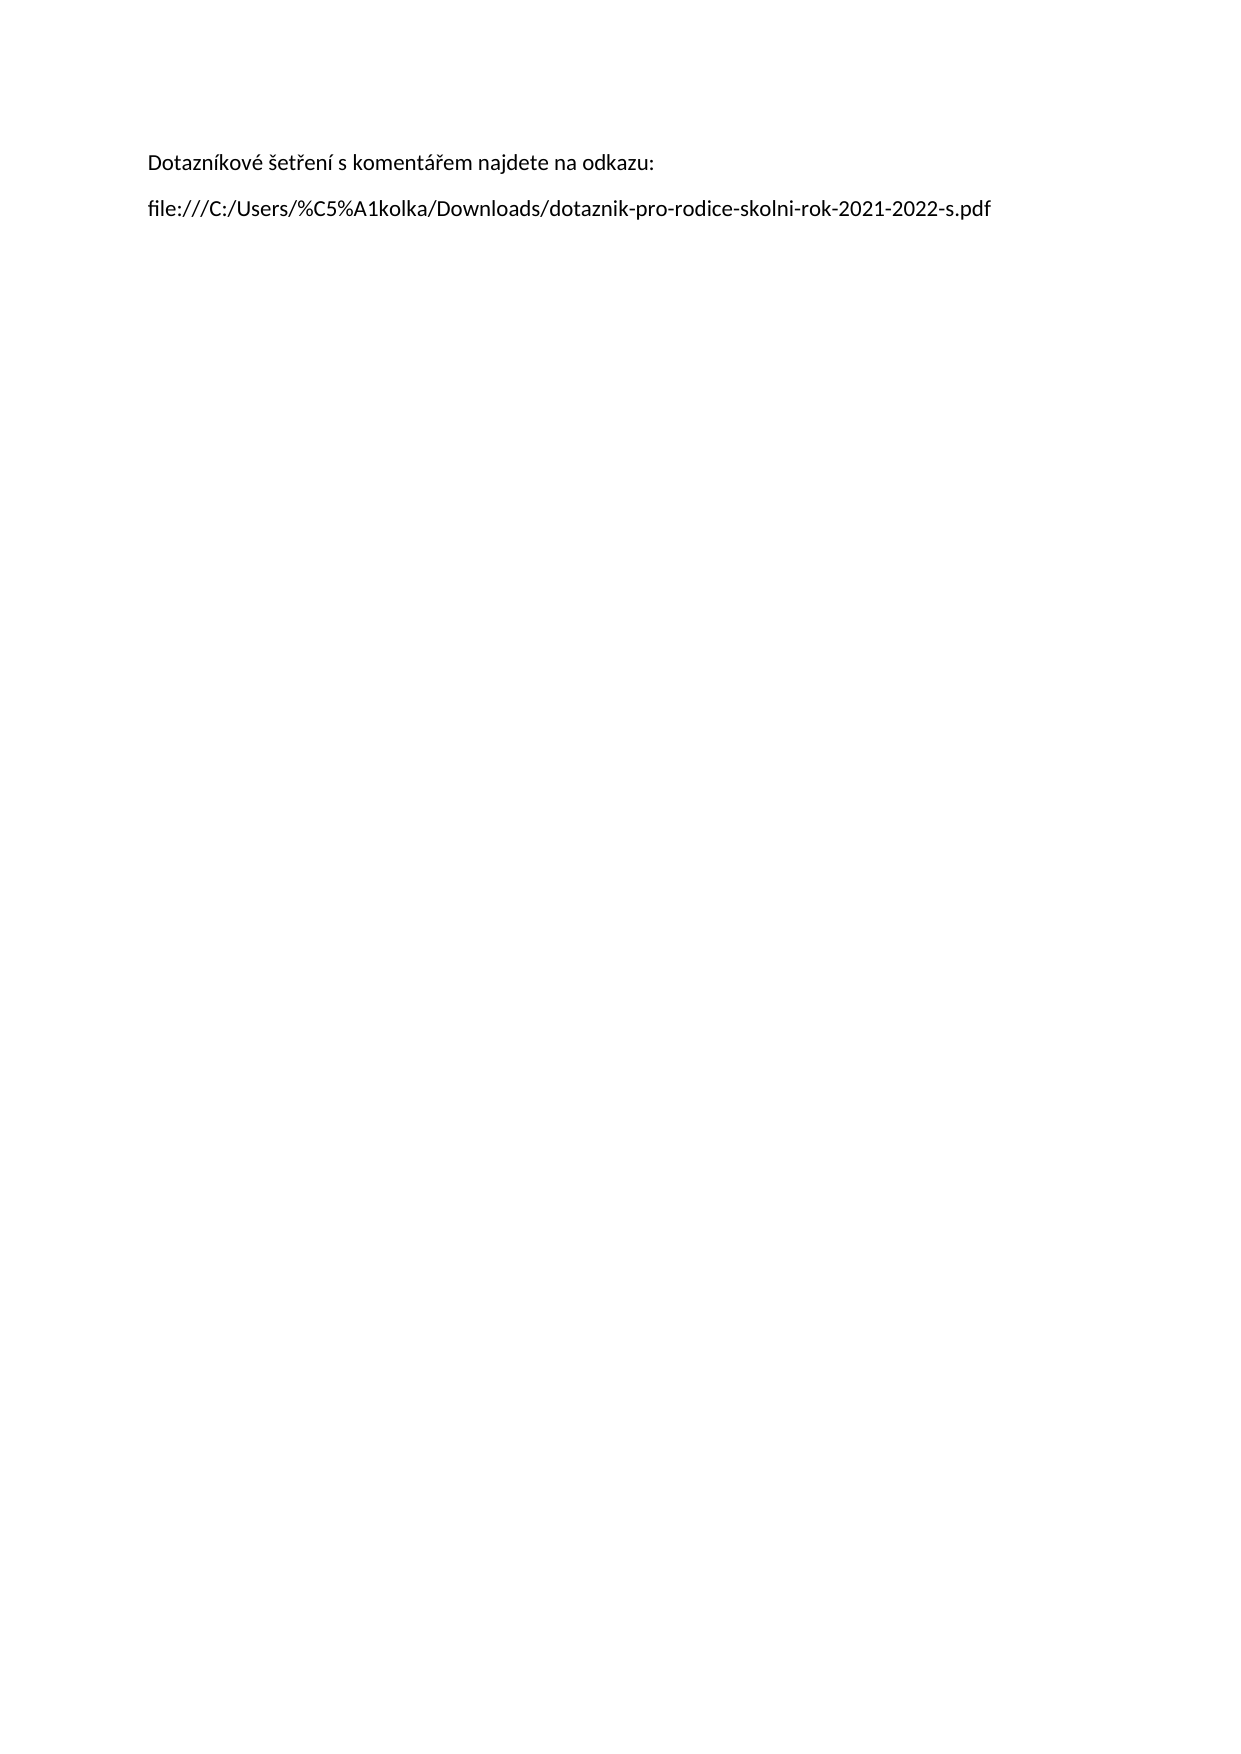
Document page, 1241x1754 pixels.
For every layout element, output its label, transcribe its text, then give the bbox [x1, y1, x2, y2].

text Dotazníkové šetření s komentářem najdete na odkazu: [148, 148, 1093, 176]
text file:///C:/Users/%C5%A1kolka/Downloads/dotaznik-pro-rodice-skolni-rok-2021-2022-s.pdf [148, 194, 1093, 222]
